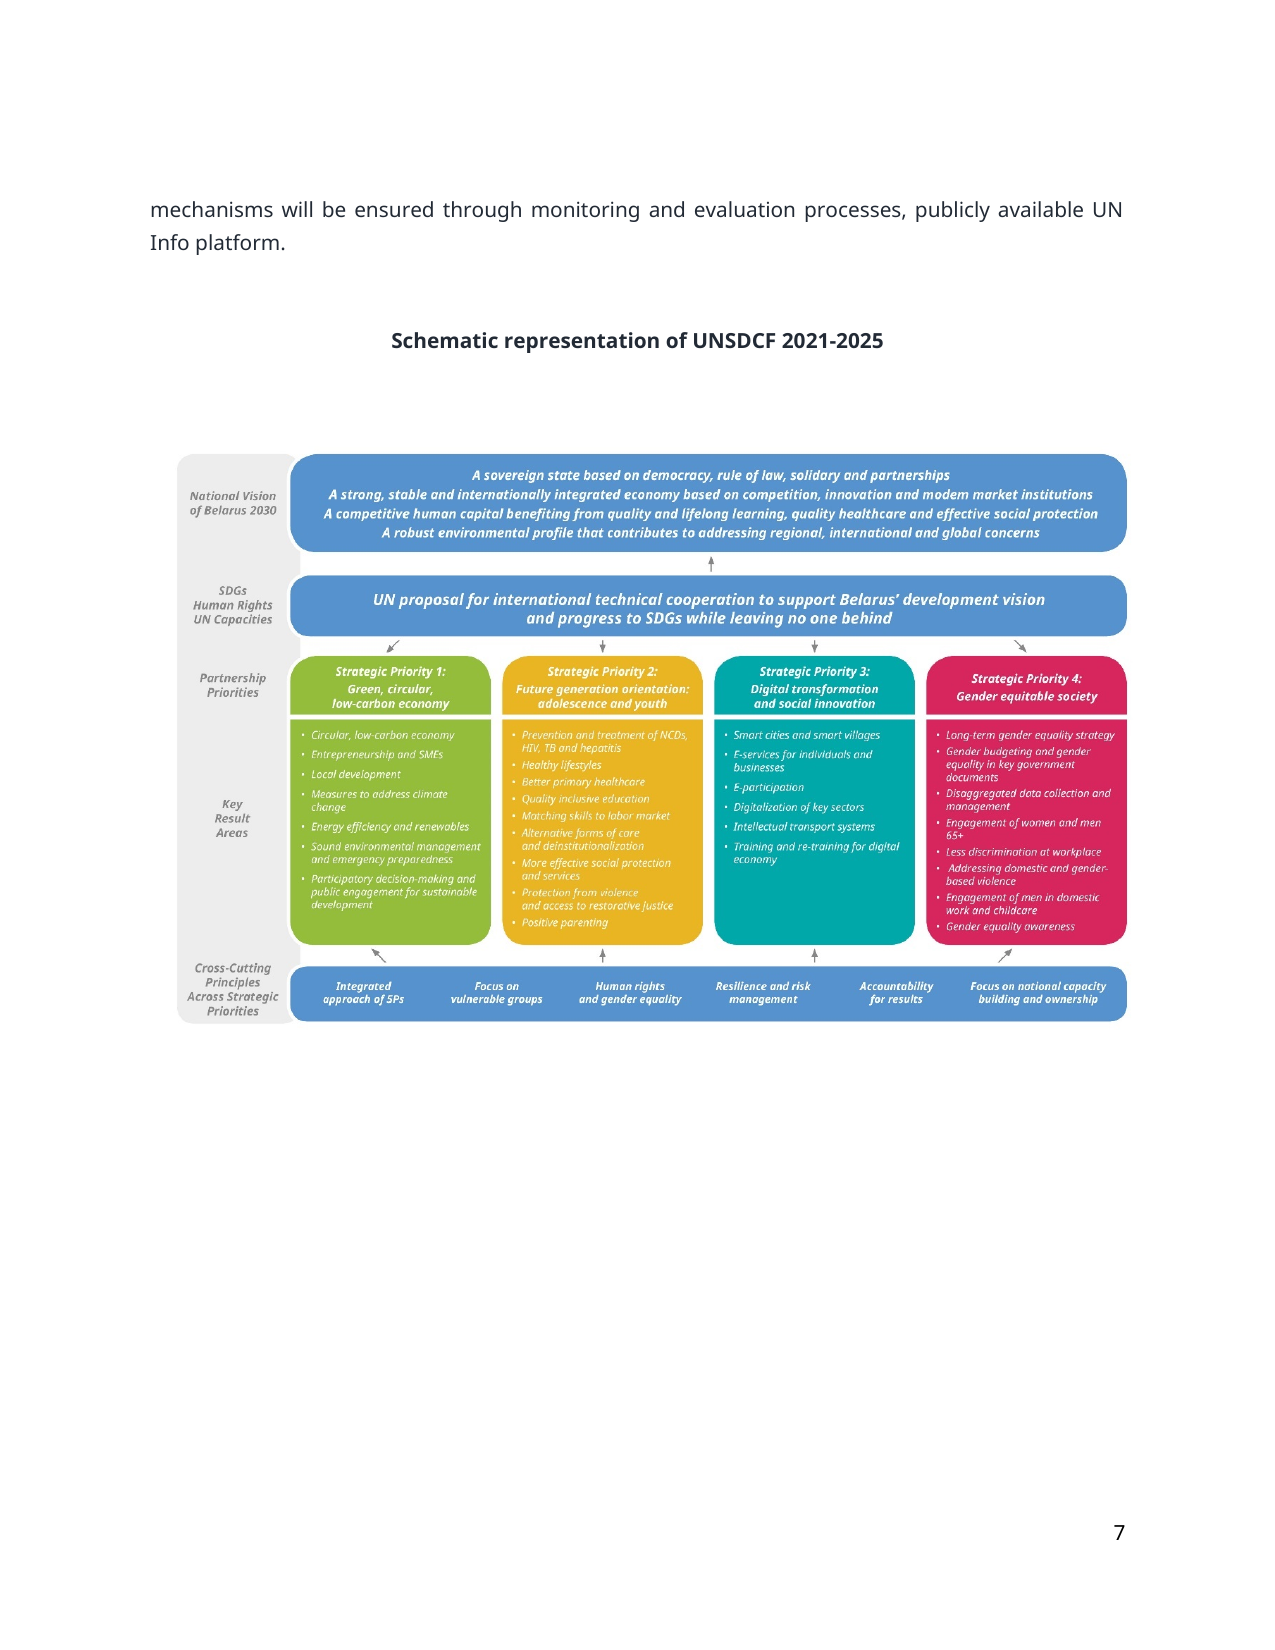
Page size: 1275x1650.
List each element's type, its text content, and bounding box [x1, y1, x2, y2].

picture [150, 375, 1157, 1087]
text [150, 195, 1125, 256]
text Schematic representation of UNSDCF 2021-2025 [150, 326, 1125, 354]
